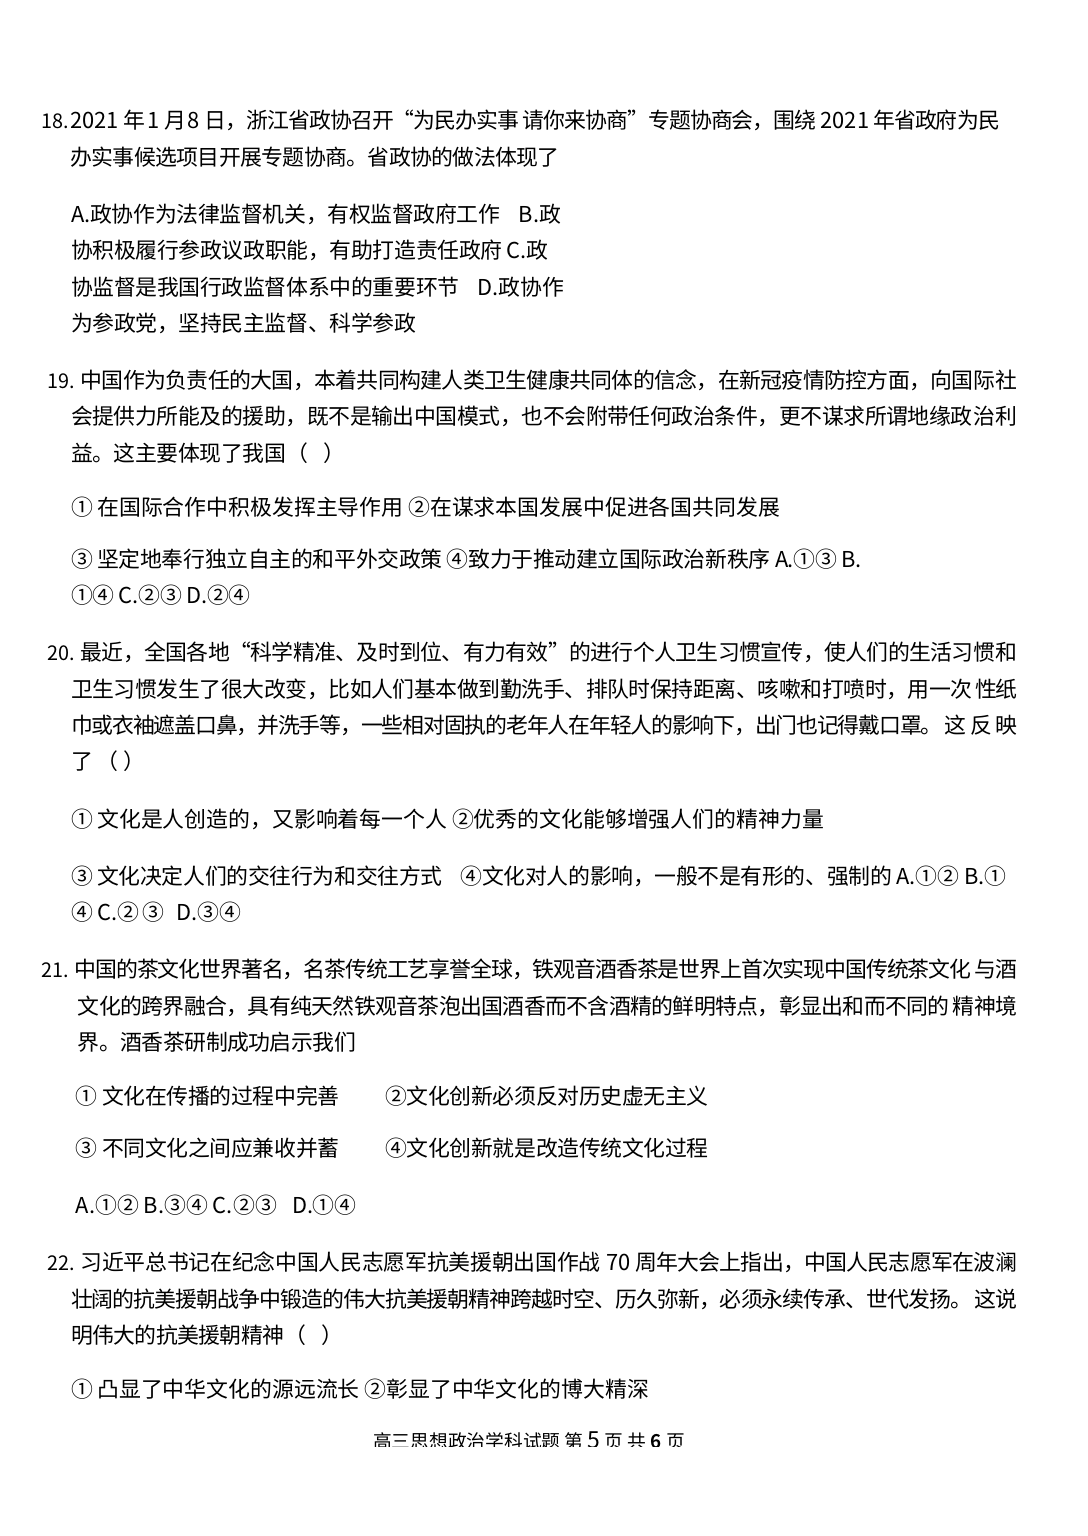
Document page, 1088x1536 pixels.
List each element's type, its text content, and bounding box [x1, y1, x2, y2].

text ①凸显了中华文化的源远流长 ②彰显了中华文化的博大精深 [71, 1375, 1083, 1403]
text ①文化是人创造的，又影响着每一个人 ②优秀的文化能够增强人们的精神力量 [71, 802, 1083, 833]
list 习近平总书记在纪念中国人民志愿军抗美援朝出国作战 70 周年大会上指出，中国人民志愿军在波澜壮阔的抗美援朝战争中锻造的伟大抗美援朝精神跨越时空、历久弥新，必须永续传承、世代发扬。这说明伟大的抗美援朝精神（ ） [47, 1245, 1017, 1350]
list 中国作为负责任的大国，本着共同构建人类卫生健康共同体的信念，在新冠疫情防控方面，向国际社会提供力所能及的援助，既不是输出中国模式，也不会附带任何政治条件，更不谋求所谓地缘政治利益。这主要体现了我国（ ） [47, 363, 1017, 467]
text ③不同文化之间应兼收并蓄 ④文化创新就是改造传统文化过程 [71, 1131, 1083, 1163]
text A.①② B.③④ C.②③ D.①④ [71, 1188, 1083, 1220]
list 中国的茶文化世界著名，名茶传统工艺享誉全球，铁观音酒香茶是世界上首次实现中国传统茶文化与酒文化的跨界融合，具有纯天然铁观音茶泡出国酒香而不含酒精的鲜明特点，彰显出和而不同的精神境界。酒香茶研制成功启示我们 [41, 952, 1017, 1057]
text A.政协作为法律监督机关，有权监督政府工作 B.政协积极履行参政议政职能，有助打造责任政府C.政协监督是我国行政监督体系中的重要环节 D.政协作为参政党，坚持民主监督、科学参政 [71, 197, 564, 337]
text ①在国际合作中积极发挥主导作用 ②在谋求本国发展中促进各国共同发展 [71, 493, 1083, 521]
text ①文化在传播的过程中完善 ②文化创新必须反对历史虚无主义 [71, 1082, 1083, 1110]
text ③文化决定人们的交往行为和交往方式 ④文化对人的影响，一般不是有形的、强制的A.①② B.①④ C.②③ D.③④ [71, 859, 1012, 927]
list 2021 年 1 月 8 日，浙江省政协召开“为民办实事 请你来协商”专题协商会，围绕 2021 年省政府为民办实事候选项目开展专题协商。省政协的做法体现了 [41, 103, 1011, 171]
list 最近，全国各地“科学精准、及时到位、有力有效”的进行个人卫生习惯宣传，使人们的生活习惯和卫生习惯发生了很大改变，比如人们基本做到勤洗手、排队时保持距离、咳嗽和打喷时，用一次性纸巾或衣袖遮盖口鼻，并洗手等，一些相对固执的老年人在年轻人的影响下，出门也记得戴口罩。这 反 映 了 （ ） [47, 635, 1017, 776]
text ③坚定地奉行独立自主的和平外交政策 ④致力于推动建立国际政治新秩序A.①③ B.①④ C.②③ D.②④ [71, 542, 860, 610]
